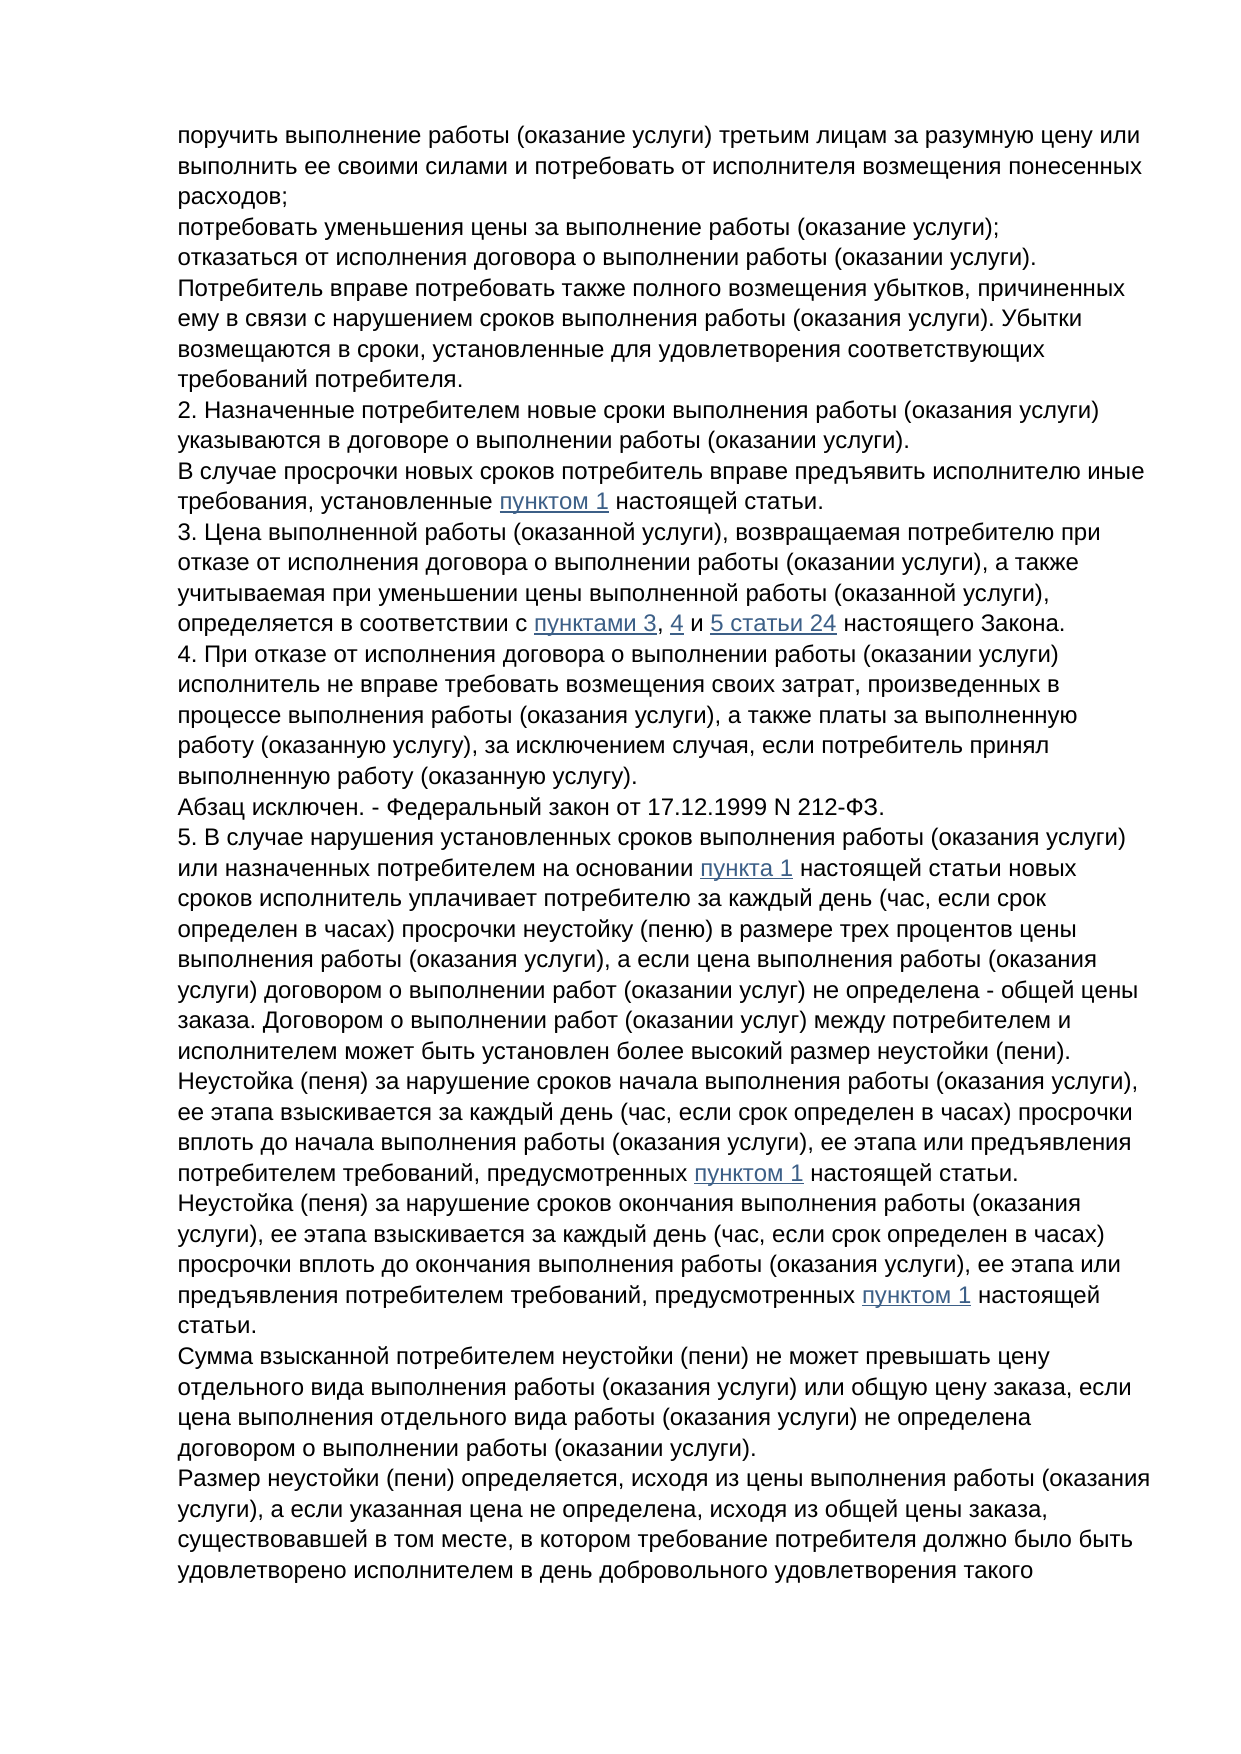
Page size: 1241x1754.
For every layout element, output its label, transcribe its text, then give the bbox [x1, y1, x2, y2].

text отказаться от исполнения договора о выполнении работы (оказании услуги). [177, 240, 1152, 271]
text 5. В случае нарушения установленных сроков выполнения работы (оказания услуги) или назначенных потребителем на основании пункта 1 настоящей статьи новых сроков исполнитель уплачивает потребителю за каждый день (час, если срок определен в часах) просрочки неустойку (пеню) в размере трех процентов цены выполнения работы (оказания услуги), а если цена выполнения работы (оказания услуги) договором о выполнении работ (оказании услуг) не определена - общей цены заказа. Договором о выполнении работ (оказании услуг) между потребителем и исполнителем может быть установлен более высокий размер неустойки (пени). [177, 820, 1152, 1064]
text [177, 1461, 1152, 1583]
text 3. Цена выполненной работы (оказанной услуги), возвращаемая потребителю при отказе от исполнения договора о выполнении работы (оказании услуги), а также учитываемая при уменьшении цены выполненной работы (оказанной услуги), определяется в соответствии с пунктами 3, 4 и 5 статьи 24 настоящего Закона. [177, 515, 1152, 637]
text Неустойка (пеня) за нарушение сроков начала выполнения работы (оказания услуги), ее этапа взыскивается за каждый день (час, если срок определен в часах) просрочки вплоть до начала выполнения работы (оказания услуги), ее этапа или предъявления потребителем требований, предусмотренных пунктом 1 настоящей статьи. [177, 1064, 1152, 1186]
text Неустойка (пеня) за нарушение сроков окончания выполнения работы (оказания услуги), ее этапа взыскивается за каждый день (час, если срок определен в часах) просрочки вплоть до окончания выполнения работы (оказания услуги), ее этапа или предъявления потребителем требований, предусмотренных пунктом 1 настоящей статьи. [177, 1186, 1152, 1339]
text В случае просрочки новых сроков потребитель вправе предъявить исполнителю иные требования, установленные пунктом 1 настоящей статьи. [177, 454, 1152, 515]
text поручить выполнение работы (оказание услуги) третьим лицам за разумную цену или выполнить ее своими силами и потребовать от исполнителя возмещения понесенных расходов; [177, 118, 1152, 210]
text 4. При отказе от исполнения договора о выполнении работы (оказании услуги) исполнитель не вправе требовать возмещения своих затрат, произведенных в процессе выполнения работы (оказания услуги), а также платы за выполненную работу (оказанную услугу), за исключением случая, если потребитель принял выполненную работу (оказанную услугу). [177, 637, 1152, 789]
text потребовать уменьшения цены за выполнение работы (оказание услуги); [177, 210, 1152, 240]
text Сумма взысканной потребителем неустойки (пени) не может превышать цену отдельного вида выполнения работы (оказания услуги) или общую цену заказа, если цена выполнения отдельного вида работы (оказания услуги) не определена договором о выполнении работы (оказании услуги). [177, 1339, 1152, 1461]
text Потребитель вправе потребовать также полного возмещения убытков, причиненных ему в связи с нарушением сроков выполнения работы (оказания услуги). Убытки возмещаются в сроки, установленные для удовлетворения соответствующих требований потребителя. [177, 271, 1152, 393]
text 2. Назначенные потребителем новые сроки выполнения работы (оказания услуги) указываются в договоре о выполнении работы (оказании услуги). [177, 393, 1152, 454]
text Абзац исключен. - Федеральный закон от 17.12.1999 N 212-ФЗ. [177, 789, 1152, 820]
